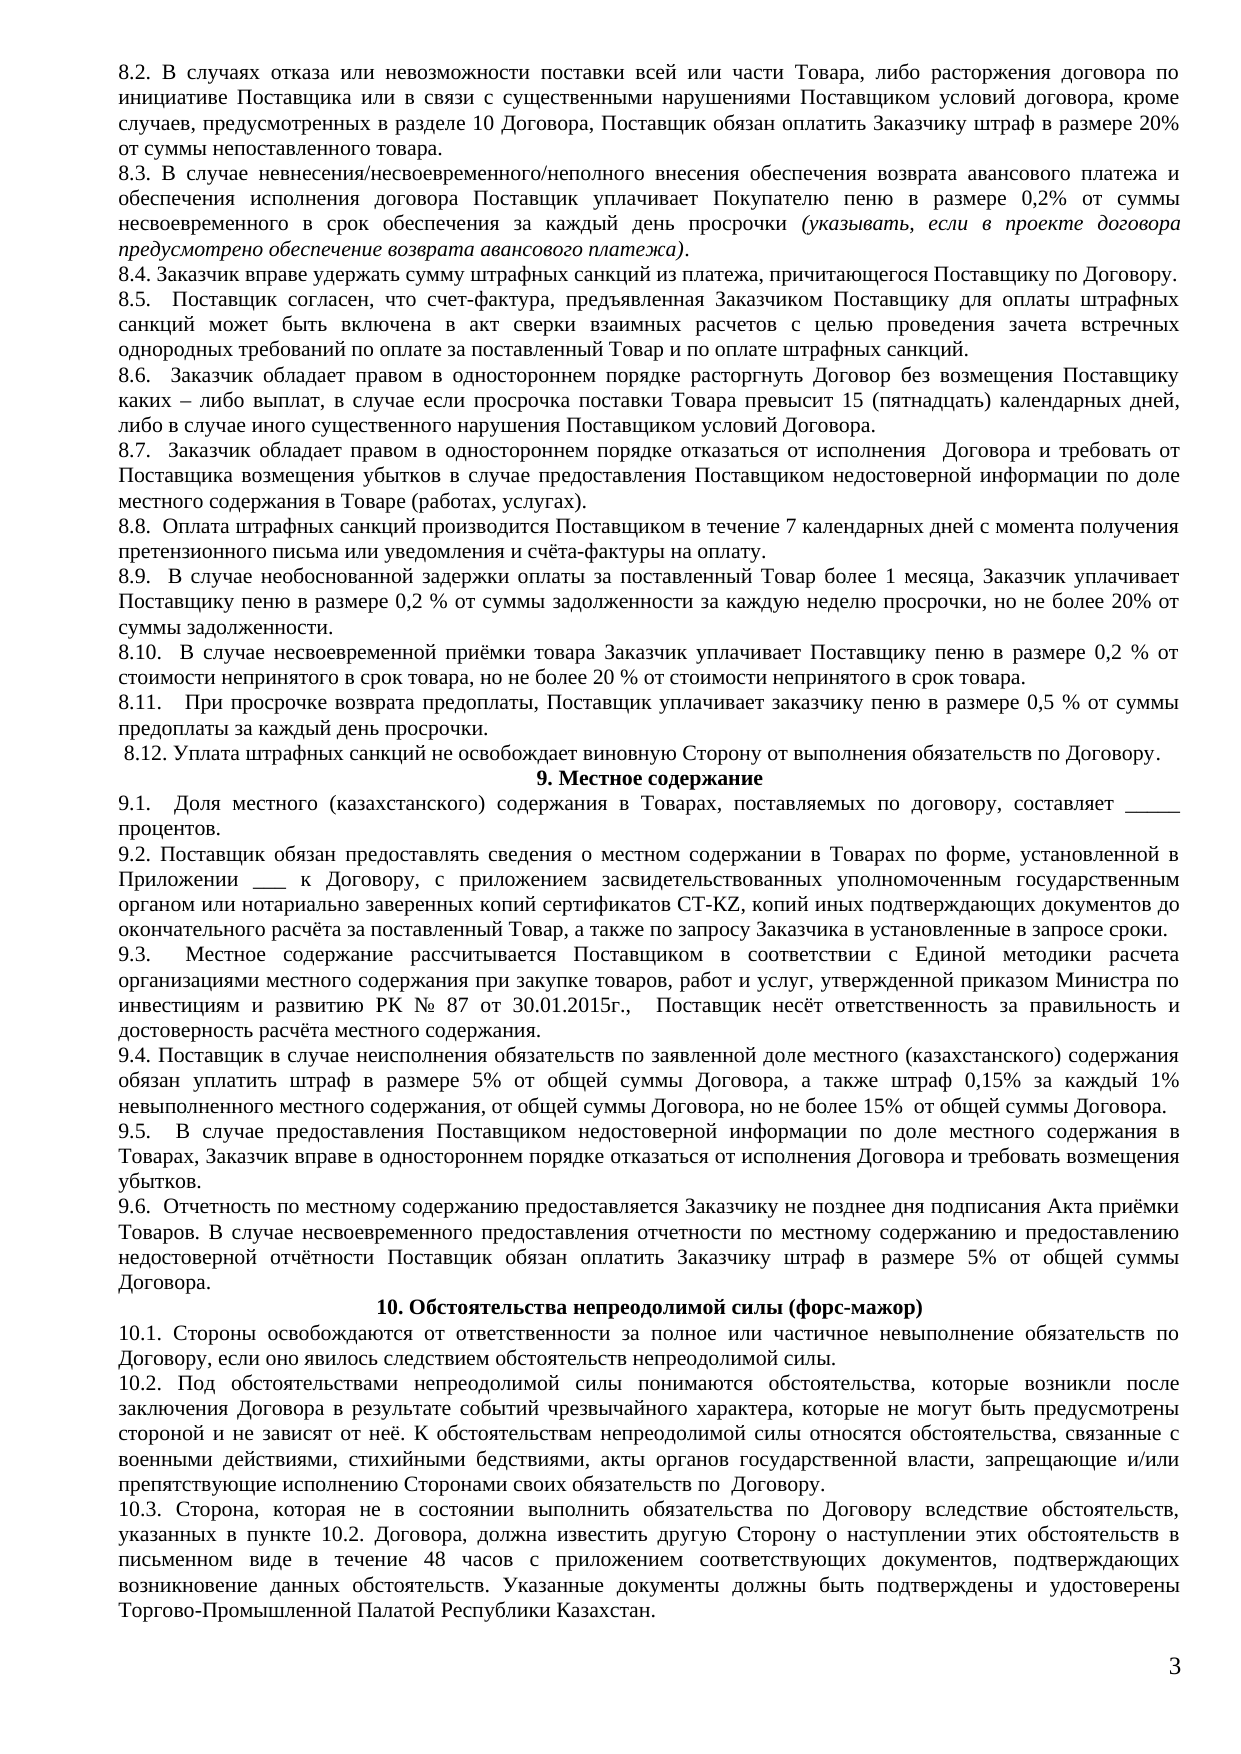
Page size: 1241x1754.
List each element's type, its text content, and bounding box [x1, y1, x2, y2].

text 8.7. Заказчик обладает правом в одностороннем порядке отказаться от исполнения Договора и требовать от Поставщика возмещения убытков в случае предоставления Поставщиком недостоверной информации по доле местного содержания в Товаре (работах, услугах). [118, 437, 1181, 513]
text 10.2. Под обстоятельствами непреодолимой силы понимаются обстоятельства, которые возникли после заключения Договора в результате событий чрезвычайного характера, которые не могут быть предусмотрены стороной и не зависят от неё. К обстоятельствам непреодолимой силы относятся обстоятельства, связанные с военными действиями, стихийными бедствиями, акты органов государственной власти, запрещающие и/или препятствующие исполнению Сторонами своих обязательств по Договору. [118, 1370, 1181, 1496]
text 10.3. Сторона, которая не в состоянии выполнить обязательства по Договору вследствие обстоятельств, указанных в пункте 10.2. Договора, должна известить другую Сторону о наступлении этих обстоятельств в письменном виде в течение 48 часов с приложением соответствующих документов, подтверждающих возникновение данных обстоятельств. Указанные документы должны быть подтверждены и удостоверены Торгово-Промышленной Палатой Республики Казахстан. [118, 1496, 1181, 1622]
text 8.8. Оплата штрафных санкций производится Поставщиком в течение 7 календарных дней с момента получения претензионного письма или уведомления и счёта-фактуры на оплату. [118, 513, 1181, 563]
text 8.6. Заказчик обладает правом в одностороннем порядке расторгнуть Договор без возмещения Поставщику каких – либо выплат, в случае если просрочка поставки Товара превысит 15 (пятнадцать) календарных дней, либо в случае иного существенного нарушения Поставщиком условий Договора. [118, 362, 1181, 437]
text 10.1. Стороны освобождаются от ответственности за полное или частичное невыполнение обязательств по Договору, если оно явилось следствием обстоятельств непреодолимой силы. [118, 1319, 1181, 1370]
text 8.10. В случае несвоевременной приёмки товара Заказчик уплачивает Поставщику пеню в размере 0,2 % от стоимости непринятого в срок товара, но не более 20 % от стоимости непринятого в срок товара. [118, 639, 1181, 689]
text 8.9. В случае необоснованной задержки оплаты за поставленный Товар более 1 месяца, Заказчик уплачивает Поставщику пеню в размере 0,2 % от суммы задолженности за каждую неделю просрочки, но не более 20% от суммы задолженности. [118, 563, 1181, 639]
text 8.11. При просрочке возврата предоплаты, Поставщик уплачивает заказчику пеню в размере 0,5 % от суммы предоплаты за каждый день просрочки. [118, 689, 1181, 740]
text 9.5. В случае предоставления Поставщиком недостоверной информации по доле местного содержания в Товарах, Заказчик вправе в одностороннем порядке отказаться от исполнения Договора и требовать возмещения убытков. [118, 1118, 1181, 1193]
text 8.3. В случае невнесения/несвоевременного/неполного внесения обеспечения возврата авансового платежа и обеспечения исполнения договора Поставщик уплачивает Покупателю пеню в размере 0,2% от суммы несвоевременного в срок обеспечения за каждый день просрочки (указывать, если в проекте договора предусмотрено обеспечение возврата авансового платежа). [118, 160, 1181, 261]
text 9.4. Поставщик в случае неисполнения обязательств по заявленной доле местного (казахстанского) содержания обязан уплатить штраф в размере 5% от общей суммы Договора, а также штраф 0,15% за каждый 1% невыполненного местного содержания, от общей суммы Договора, но не более 15% от общей суммы Договора. [118, 1042, 1181, 1118]
text 9.6. Отчетность по местному содержанию предоставляется Заказчику не позднее дня подписания Акта приёмки Товаров. В случае несвоевременного предоставления отчетности по местному содержанию и предоставлению недостоверной отчётности Поставщик обязан оплатить Заказчику штраф в размере 5% от общей суммы Договора. [118, 1193, 1181, 1294]
text 8.12. Уплата штрафных санкций не освобождает виновную Сторону от выполнения обязательств по Договору. [118, 740, 1181, 765]
text 8.5. Поставщик согласен, что счет-фактура, предъявленная Заказчиком Поставщику для оплаты штрафных санкций может быть включена в акт сверки взаимных расчетов с целью проведения зачета встречных однородных требований по оплате за поставленный Товар и по оплате штрафных санкций. [118, 286, 1181, 362]
text 8.2. В случаях отказа или невозможности поставки всей или части Товара, либо расторжения договора по инициативе Поставщика или в связи с существенными нарушениями Поставщиком условий договора, кроме случаев, предусмотренных в разделе 10 Договора, Поставщик обязан оплатить Заказчику штраф в размере 20% от суммы непоставленного товара. [118, 59, 1181, 160]
text 9.1. Доля местного (казахстанского) содержания в Товарах, поставляемых по договору, составляет _____ процентов. [118, 790, 1181, 841]
text 9.3. Местное содержание рассчитывается Поставщиком в соответствии с Единой методики расчета организациями местного содержания при закупке товаров, работ и услуг, утвержденной приказом Министра по инвестициям и развитию РК № 87 от 30.01.2015г., Поставщик несёт ответственность за правильность и достоверность расчёта местного содержания. [118, 941, 1181, 1042]
text 10. Обстоятельства непреодолимой силы (форс-мажор) [118, 1294, 1181, 1319]
text 9. Местное содержание [118, 765, 1181, 790]
text 9.2. Поставщик обязан предоставлять сведения о местном содержании в Товарах по форме, установленной в Приложении ___ к Договору, с приложением засвидетельствованных уполномоченным государственным органом или нотариально заверенных копий сертификатов СТ-КZ, копий иных подтверждающих документов до окончательного расчёта за поставленный Товар, а также по запросу Заказчика в установленные в запросе сроки. [118, 841, 1181, 941]
text 8.4. Заказчик вправе удержать сумму штрафных санкций из платежа, причитающегося Поставщику по Договору. [118, 261, 1181, 286]
